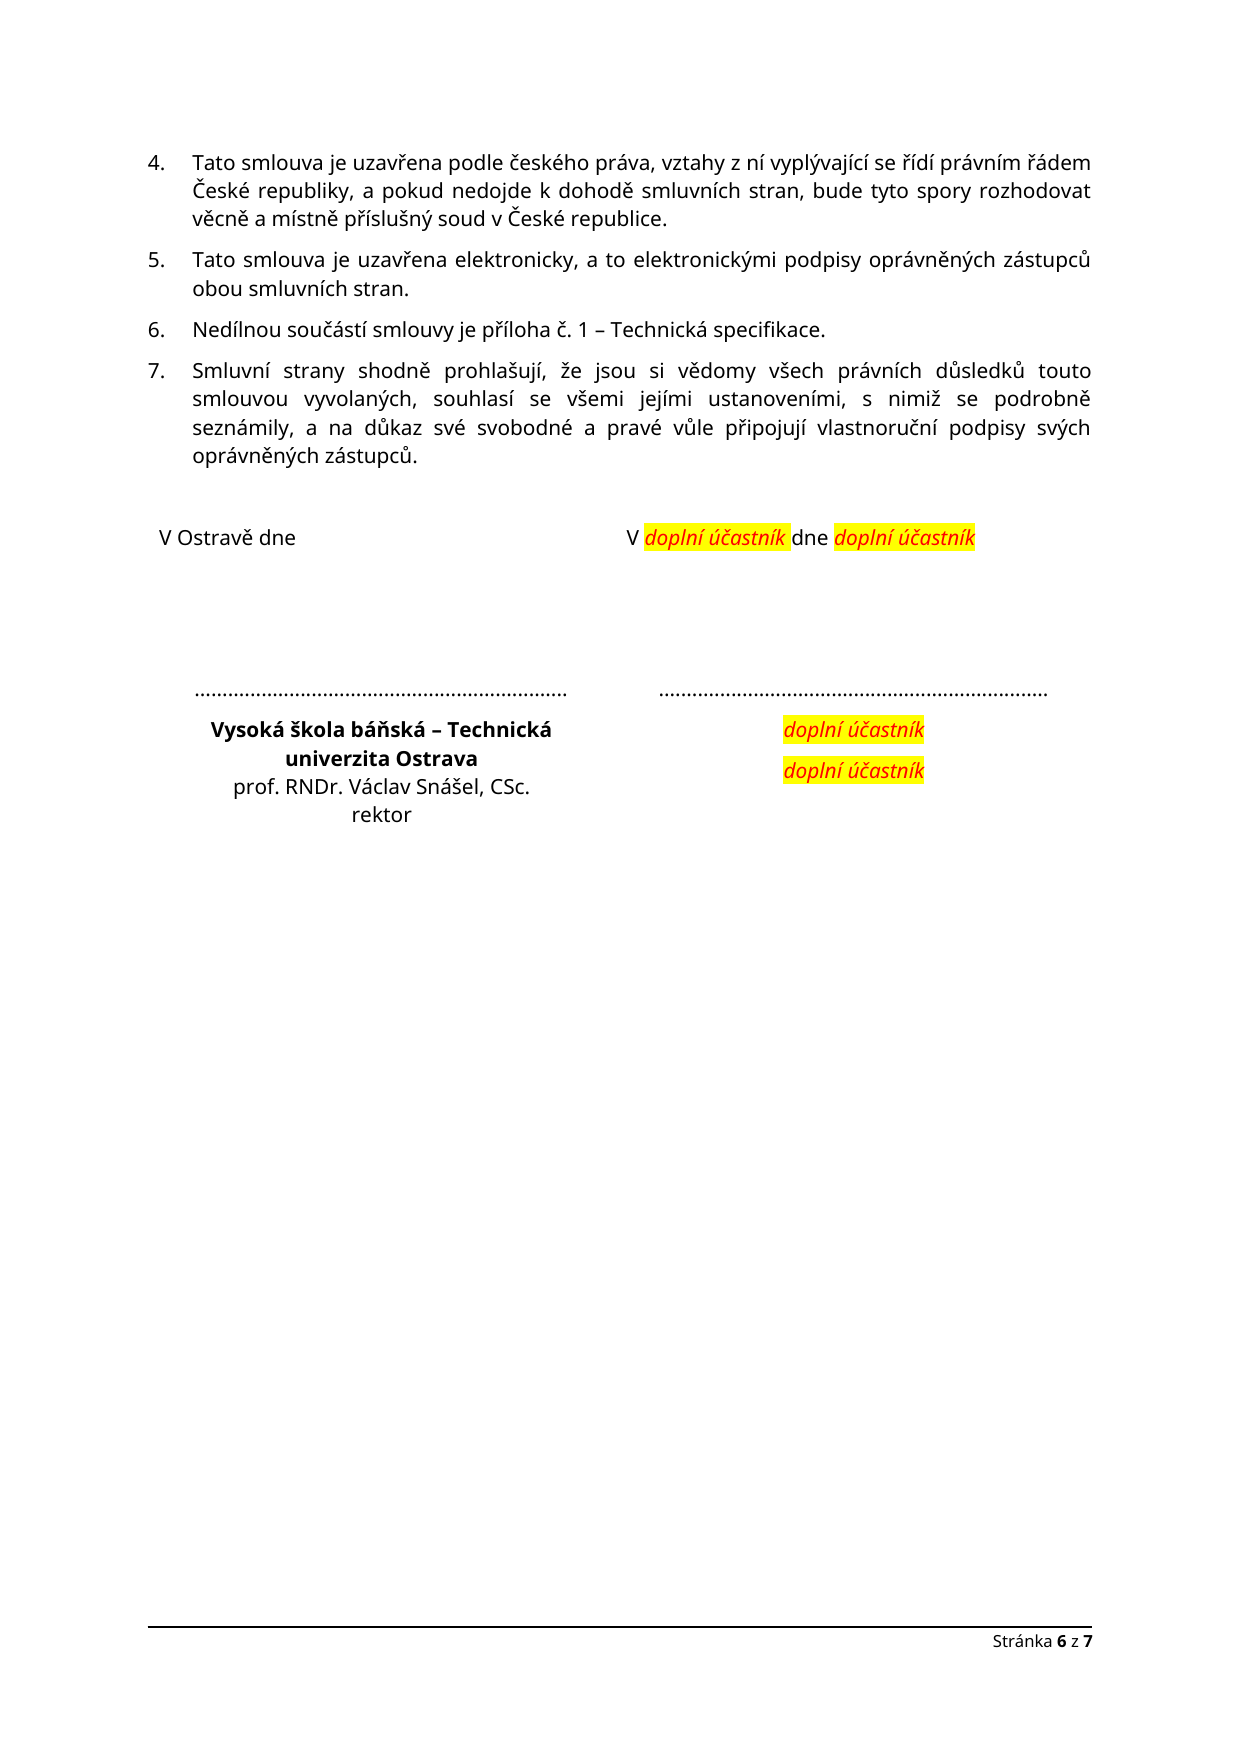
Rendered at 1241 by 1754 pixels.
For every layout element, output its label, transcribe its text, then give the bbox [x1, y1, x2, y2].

list Tato smlouva je uzavřena podle českého práva, vztahy z ní vyplývající se řídí právním řádem České republiky, a pokud nedojde k dohodě smluvních stran, bude tyto spory rozhodovat věcně a místně příslušný soud v České republice. [148, 148, 1092, 233]
list Nedílnou součástí smlouvy je příloha č. 1 – Technická specifikace. [148, 315, 1092, 343]
table_cell ...................................................................... doplní účastník doplní účastník [615, 662, 1092, 829]
list Smluvní strany shodně prohlašují, že jsou si vědomy všech právních důsledků touto smlouvou vyvolaných, souhlasí se všemi jejími ustanoveními, s nimiž se podrobně seznámily, a na důkaz své svobodné a pravé vůle připojují vlastnoruční podpisy svých oprávněných zástupců. [148, 356, 1092, 469]
table_header V doplní účastník dne doplní účastník [615, 470, 1092, 662]
table_header V Ostravě dne [148, 470, 615, 662]
table_cell ................................................................... Vysoká škola báňská – Technická univerzita Ostrava prof. RNDr. Václav Snášel, CSc. rektor [148, 662, 615, 829]
list Tato smlouva je uzavřena elektronicky, a to elektronickými podpisy oprávněných zástupců obou smluvních stran. [148, 246, 1092, 302]
